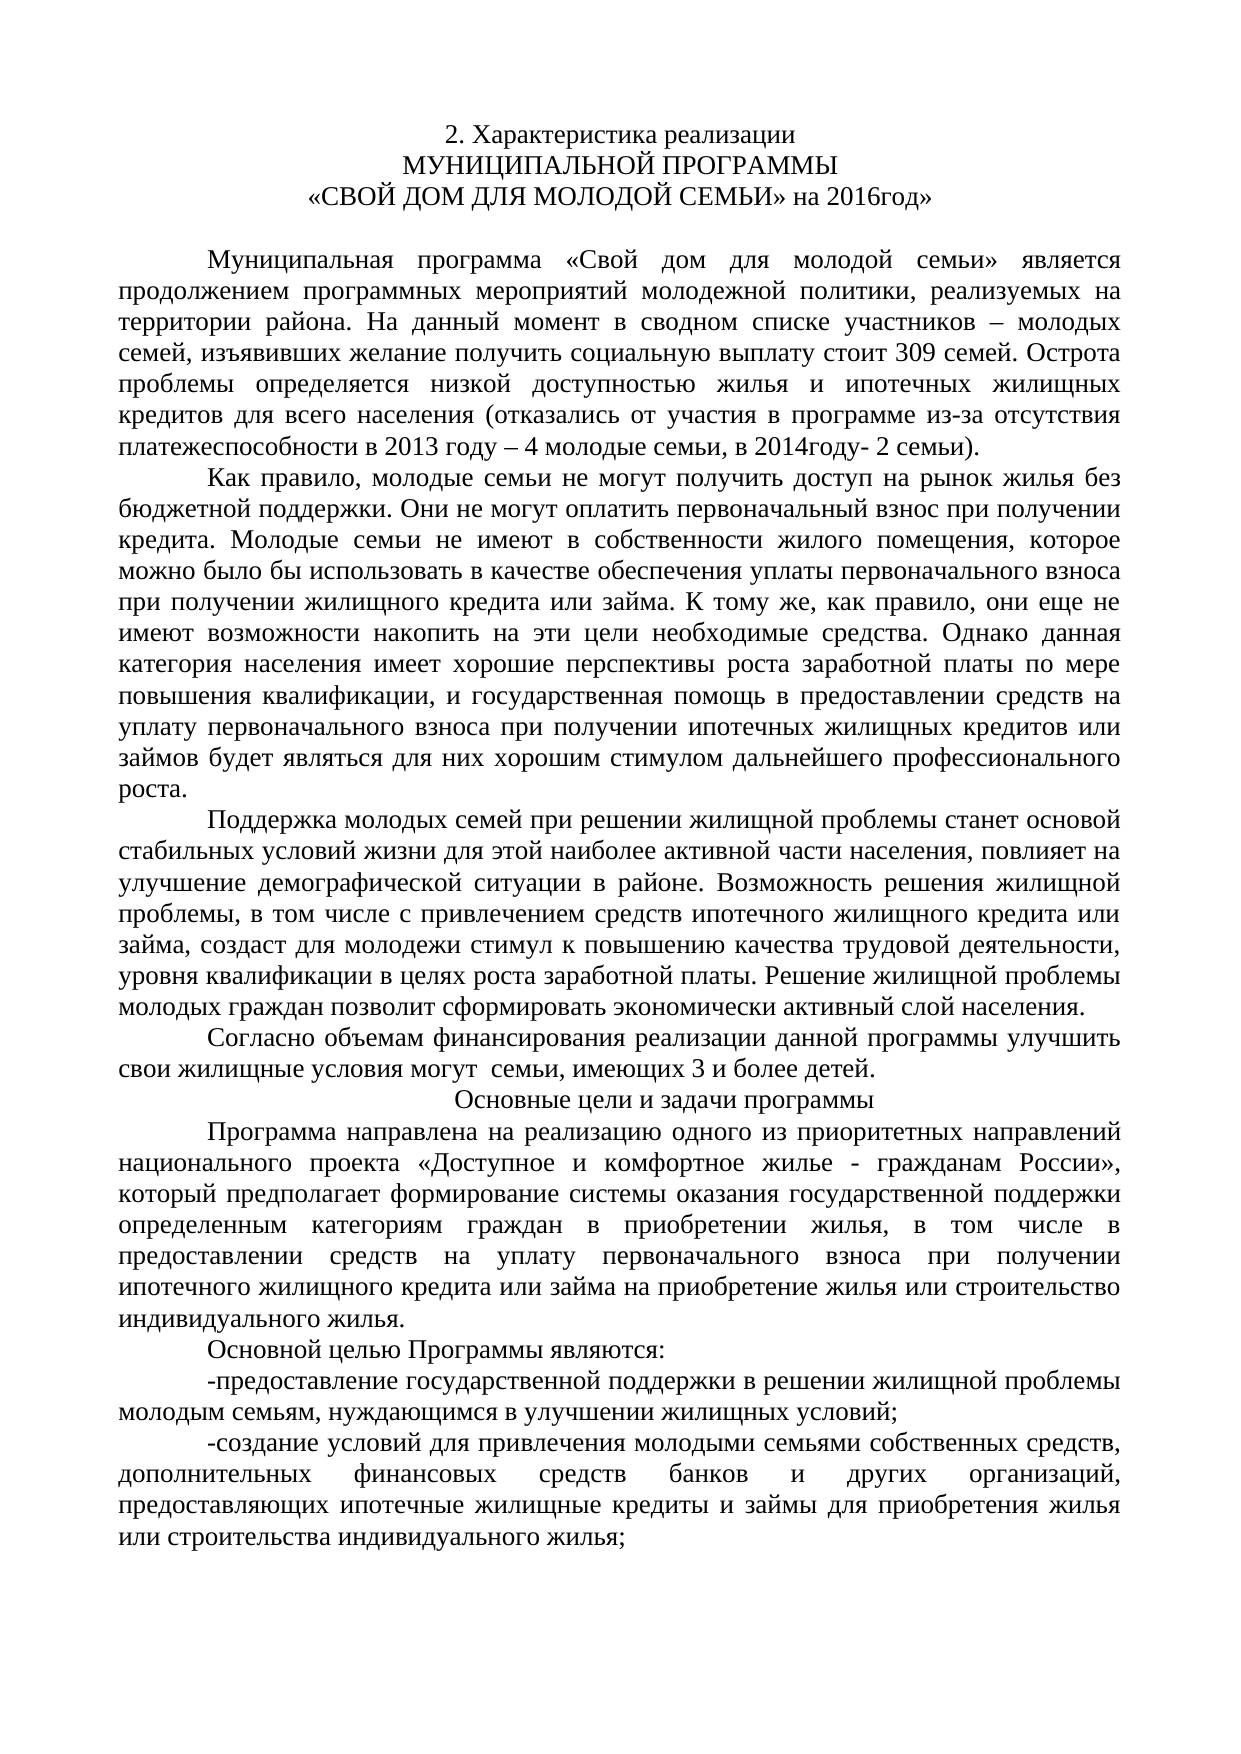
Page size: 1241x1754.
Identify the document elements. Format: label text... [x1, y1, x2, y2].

text Поддержка молодых семей при решении жилищной проблемы станет основой стабильных условий жизни для этой наиболее активной части населения, повлияет на улучшение демографической ситуации в районе. Возможность решения жилищной проблемы, в том числе с привлечением средств ипотечного жилищного кредита или займа, создаст для молодежи стимул к повышению качества трудовой деятельности, уровня квалификации в целях роста заработной платы. Решение жилищной проблемы молодых граждан позволит сформировать экономически активный слой населения. [118, 803, 1122, 1021]
text 2. Характеристика реализации [118, 118, 1122, 149]
text Основной целью Программы являются: [118, 1333, 1122, 1364]
text Основные цели и задачи программы [118, 1084, 1122, 1115]
text Муниципальная программа «Свой дом для молодой семьи» является продолжением программных мероприятий молодежной политики, реализуемых на территории района. На данный момент в сводном списке участников – молодых семей, изъявивших желание получить социальную выплату стоит 309 семей. Острота проблемы определяется низкой доступностью жилья и ипотечных жилищных кредитов для всего населения (отказались от участия в программе из-за отсутствия платежеспособности в 2013 году – 4 молодые семьи, в 2014году- 2 семьи). [118, 243, 1122, 461]
text Программа направлена на реализацию одного из приоритетных направлений национального проекта «Доступное и комфортное жилье - гражданам России», который предполагает формирование системы оказания государственной поддержки определенным категориям граждан в приобретении жилья, в том числе в предоставлении средств на уплату первоначального взноса при получении ипотечного жилищного кредита или займа на приобретение жилья или строительство индивидуального жилья. [118, 1115, 1122, 1333]
text МУНИЦИПАЛЬНОЙ ПРОГРАММЫ [118, 149, 1122, 180]
text «СВОЙ ДОМ ДЛЯ МОЛОДОЙ СЕМЬИ» на 2016год» [118, 180, 1122, 212]
text Согласно объемам финансирования реализации данной программы улучшить свои жилищные условия могут семьи, имеющих 3 и более детей. [118, 1021, 1122, 1084]
text -предоставление государственной поддержки в решении жилищной проблемы молодым семьям, нуждающимся в улучшении жилищных условий; [118, 1364, 1122, 1426]
text Как правило, молодые семьи не могут получить доступ на рынок жилья без бюджетной поддержки. Они не могут оплатить первоначальный взнос при получении кредита. Молодые семьи не имеют в собственности жилого помещения, которое можно было бы использовать в качестве обеспечения уплаты первоначального взноса при получении жилищного кредита или займа. К тому же, как правило, они еще не имеют возможности накопить на эти цели необходимые средства. Однако данная категория населения имеет хорошие перспективы роста заработной платы по мере повышения квалификации, и государственная помощь в предоставлении средств на уплату первоначального взноса при получении ипотечных жилищных кредитов или займов будет являться для них хорошим стимулом дальнейшего профессионального роста. [118, 461, 1122, 803]
